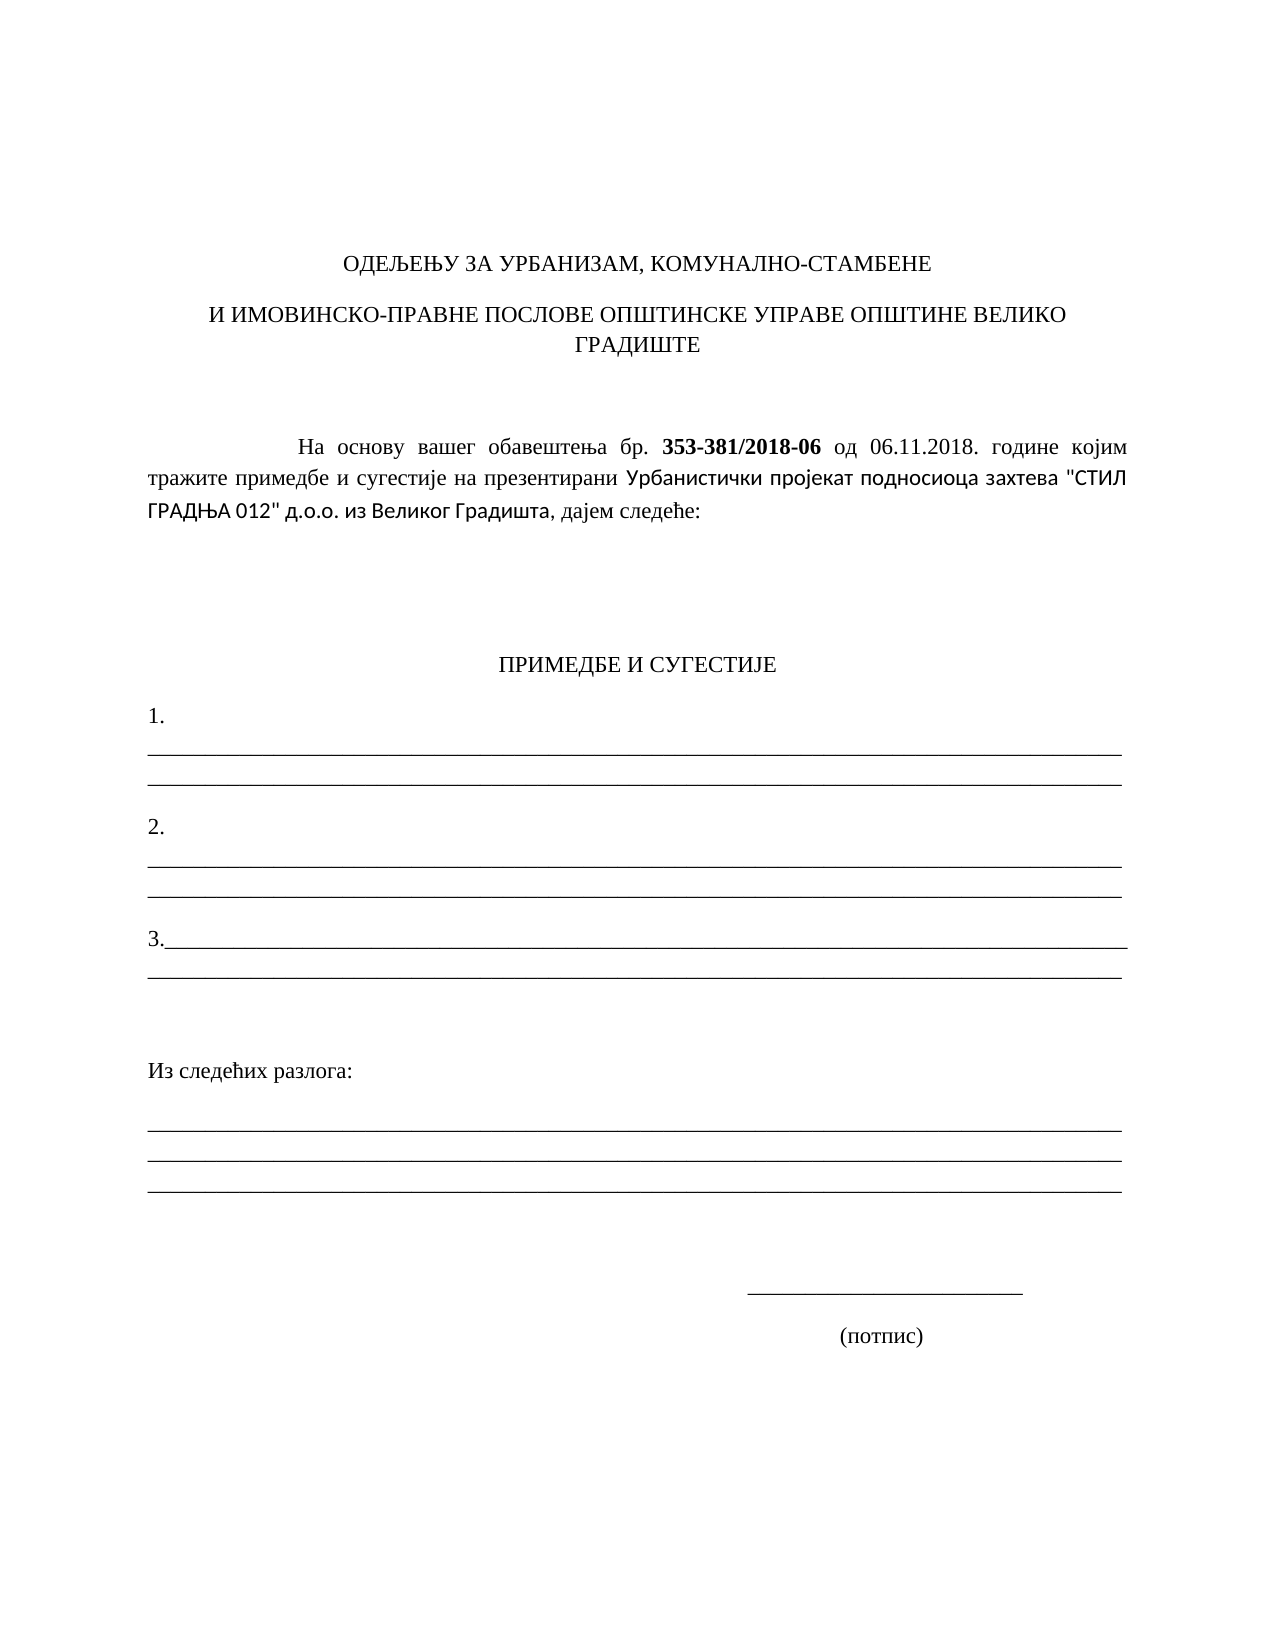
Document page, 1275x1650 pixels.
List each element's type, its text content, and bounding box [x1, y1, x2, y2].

text 1. __________________________________________________________________________________________________________________________________________________________________________ [148, 702, 1127, 789]
text 3._________________________________________________________________________________________________________________________________________________________________________ [148, 925, 1127, 981]
text ОДЕЉЕЊУ ЗА УРБАНИЗАМ, КОМУНАЛНО-СТАМБЕНЕ [148, 250, 1127, 276]
text ________________________ [148, 1271, 1127, 1297]
text На основу вашег обавештења бр. 353-381/2018-06 од 06.11.2018. године којим тражите примедбе и сугестије на презентирани Урбанистички пројекат подносиоца захтева "СТИЛ ГРАДЊА 012" д.о.о. из Великог Градишта, дајем следеће: [148, 433, 1127, 524]
text И ИМОВИНСКО-ПРАВНЕ ПОСЛОВЕ ОПШТИНСКЕ УПРАВЕ ОПШТИНЕ ВЕЛИКО ГРАДИШТЕ [148, 301, 1127, 357]
text (потпис) [673, 1322, 1127, 1348]
text Из следећих разлога: [148, 1057, 1127, 1083]
text _______________________________________________________________________________________________________________________________________________________________________________________________________________________________________________________________ [148, 1108, 1127, 1195]
text 2. __________________________________________________________________________________________________________________________________________________________________________ [148, 813, 1127, 900]
text ПРИМЕДБЕ И СУГЕСТИЈЕ [148, 651, 1127, 677]
